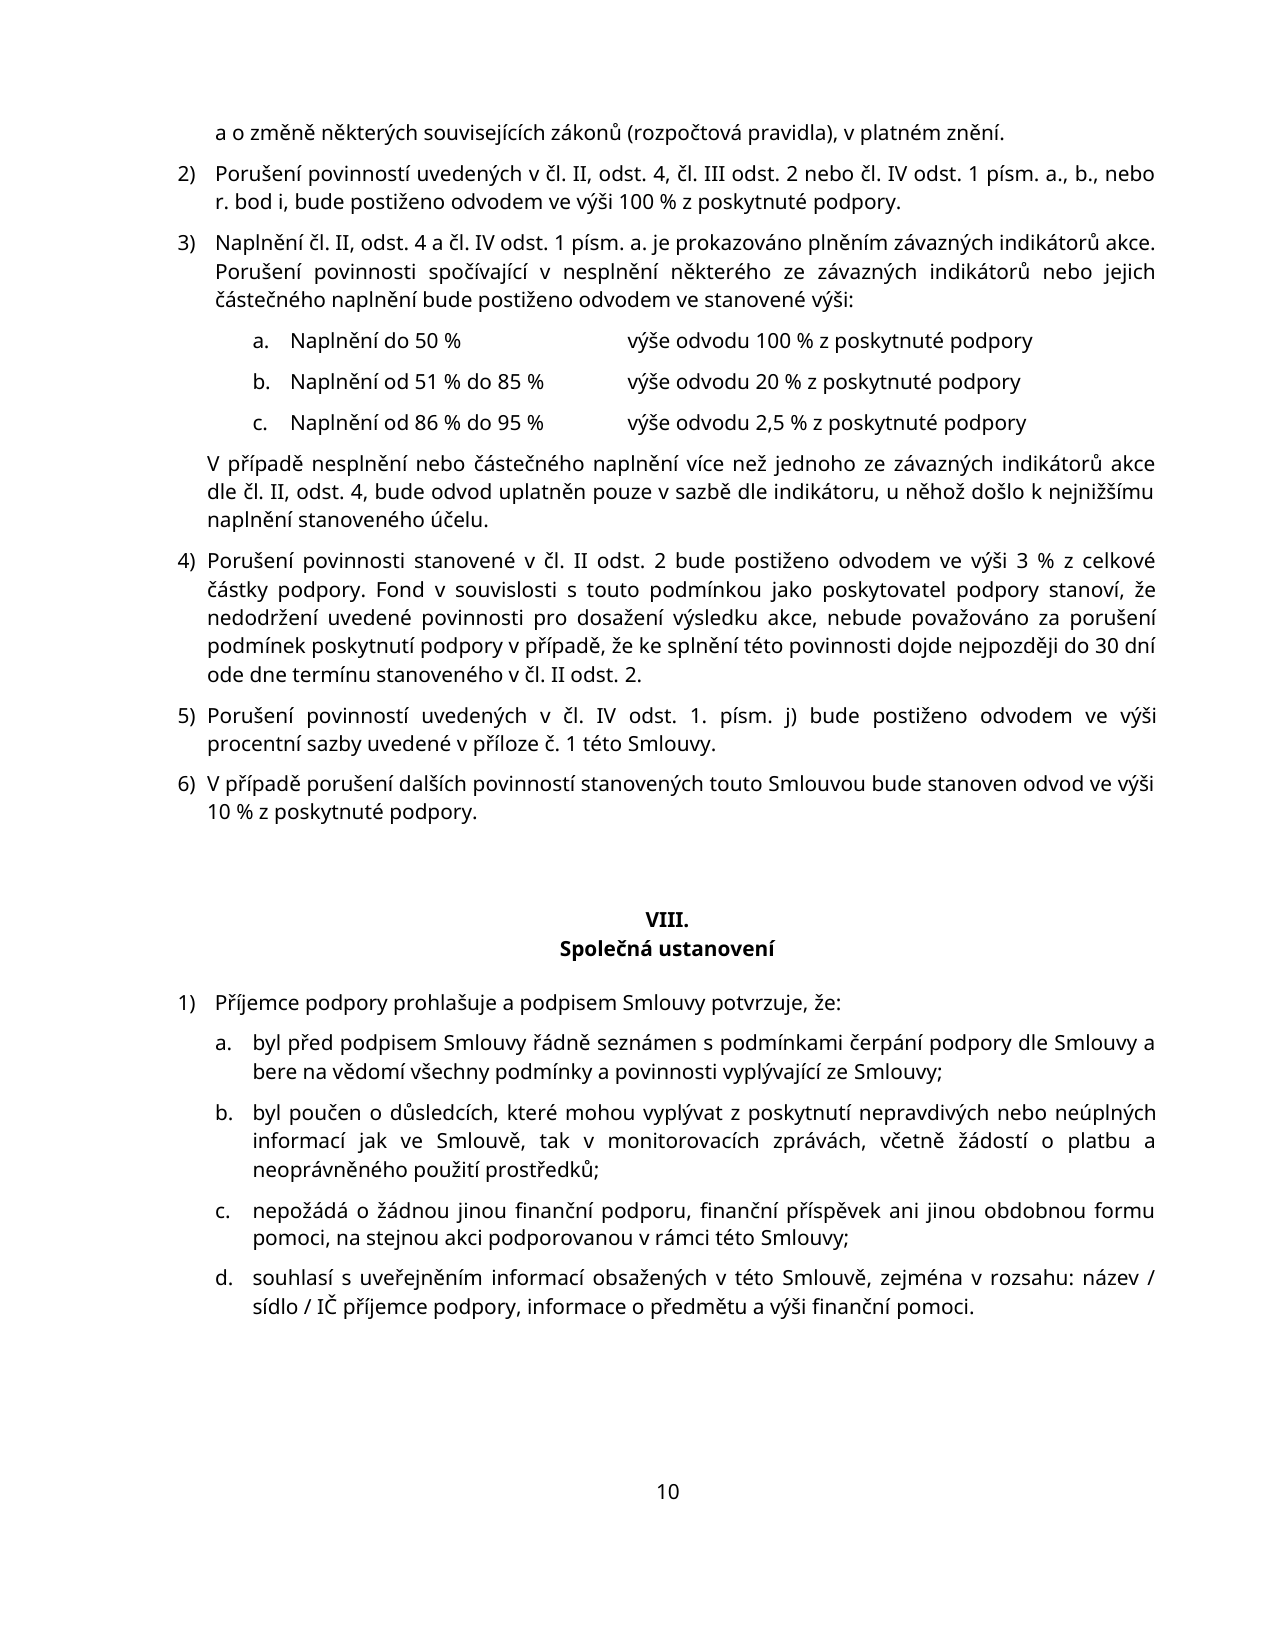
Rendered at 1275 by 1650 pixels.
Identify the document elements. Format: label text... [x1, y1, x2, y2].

list Naplnění od 51 % do 85 % výše odvodu 20 % z poskytnuté podpory [252, 367, 1169, 395]
text a o změně některých souvisejících zákonů (rozpočtová pravidla), v platném znění. [215, 118, 1169, 146]
list Příjemce podpory prohlašuje a podpisem Smlouvy potvrzuje, že: [177, 988, 1169, 1016]
list Porušení povinnosti stanovené v čl. II odst. 2 bude postiženo odvodem ve výši 3 % z celkové částky podpory. Fond v souvislosti s touto podmínkou jako poskytovatel podpory stanoví, že nedodržení uvedené povinnosti pro dosažení výsledku akce, nebude považováno za porušení podmínek poskytnutí podpory v případě, že ke splnění této povinnosti dojde nejpozději do 30 dní ode dne termínu stanoveného v čl. II odst. 2. [177, 546, 1157, 688]
text Společná ustanovení [513, 934, 821, 962]
list Naplnění od 86 % do 95 % výše odvodu 2,5 % z poskytnuté podpory [252, 408, 1169, 436]
list souhlasí s uveřejněním informací obsažených v této Smlouvě, zejména v rozsahu: název / sídlo / IČ příjemce podpory, informace o předmětu a výši finanční pomoci. [215, 1263, 1156, 1320]
text V případě nesplnění nebo částečného naplnění více než jednoho ze závazných indikátorů akce dle čl. II, odst. 4, bude odvod uplatněn pouze v sazbě dle indikátoru, u něhož došlo k nejnižšímu naplnění stanoveného účelu. [207, 449, 1156, 534]
list nepožádá o žádnou jinou finanční podporu, finanční příspěvek ani jinou obdobnou formu pomoci, na stejnou akci podporovanou v rámci této Smlouvy; [215, 1196, 1156, 1251]
list Porušení povinností uvedených v čl. II, odst. 4, čl. III odst. 2 nebo čl. IV odst. 1 písm. a., b., nebo r. bod i, bude postiženo odvodem ve výši 100 % z poskytnuté podpory. [177, 159, 1157, 216]
list Naplnění do 50 % výše odvodu 100 % z poskytnuté podpory [252, 326, 1169, 354]
list byl poučen o důsledcích, které mohou vyplývat z poskytnutí nepravdivých nebo neúplných informací jak ve Smlouvě, tak v monitorovacích zprávách, včetně žádostí o platbu a neoprávněného použití prostředků; [215, 1098, 1157, 1183]
list Porušení povinností uvedených v čl. IV odst. 1. písm. j) bude postiženo odvodem ve výši procentní sazby uvedené v příloze č. 1 této Smlouvy. [177, 702, 1157, 757]
list byl před podpisem Smlouvy řádně seznámen s podmínkami čerpání podpory dle Smlouvy a bere na vědomí všechny podmínky a povinnosti vyplývající ze Smlouvy; [215, 1028, 1156, 1085]
list V případě porušení dalších povinností stanovených touto Smlouvou bude stanoven odvod ve výši 10 % z poskytnuté podpory. [177, 769, 1156, 826]
list Naplnění čl. II, odst. 4 a čl. IV odst. 1 písm. a. je prokazováno plněním závazných indikátorů akce. Porušení povinnosti spočívající v nesplnění některého ze závazných indikátorů nebo jejich částečného naplnění bude postiženo odvodem ve stanovené výši: [177, 228, 1157, 314]
subtitle VIII. [513, 905, 821, 934]
